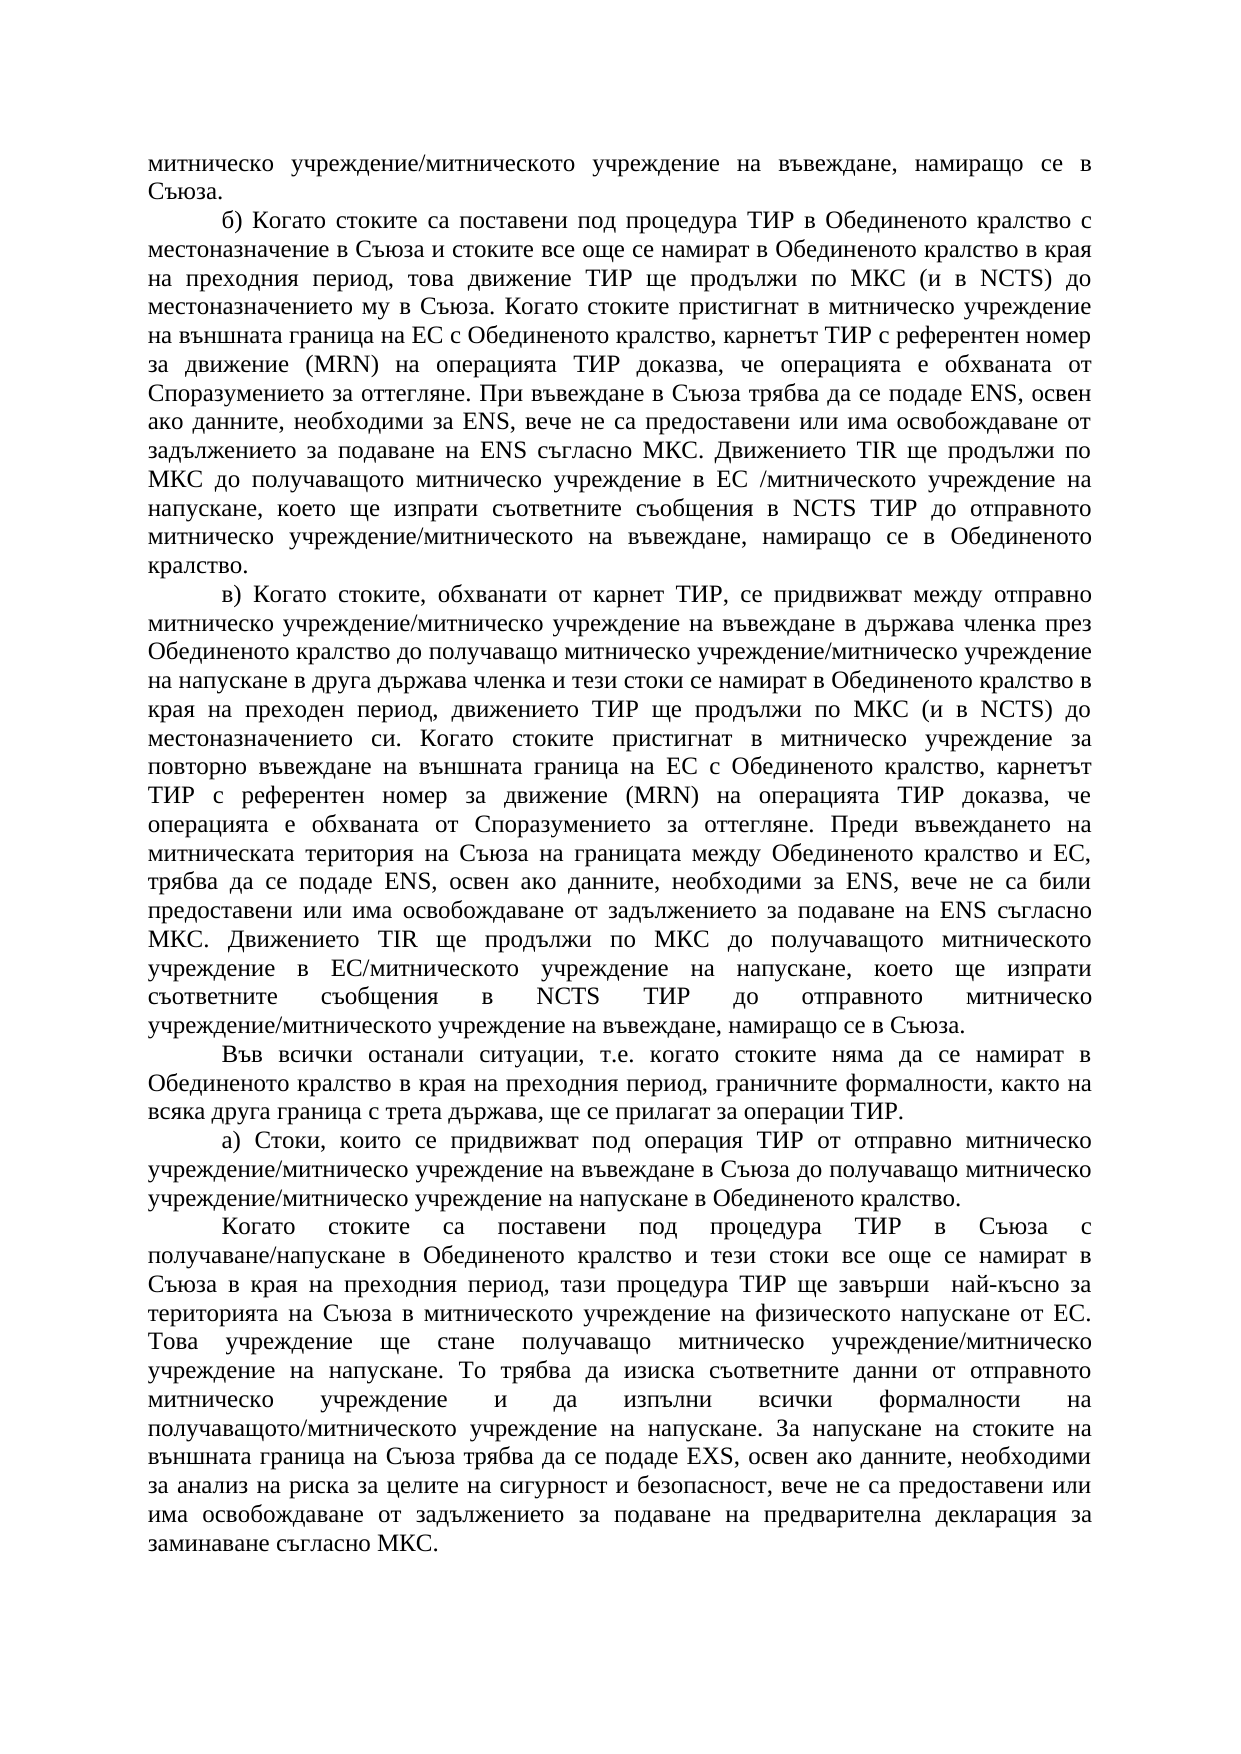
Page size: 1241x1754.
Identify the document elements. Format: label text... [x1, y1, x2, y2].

text в) Когато стоките, обхванати от карнет ТИР, се придвижват между отправно митническо учреждение/митническо учреждение на въвеждане в държава членка през Обединеното кралство до получаващо митническо учреждение/митническо учреждение на напускане в друга държава членка и тези стоки се намират в Обединеното кралство в края на преходен период, движението ТИР ще продължи по МКС (и в NCTS) до местоназначението си. Когато стоките пристигнат в митническо учреждение за повторно въвеждане на външната граница на ЕС с Обединеното кралство, карнетът ТИР с референтен номер за движение (MRN) на операцията ТИР доказва, че операцията е обхваната от Споразумението за оттегляне. Преди въвеждането на митническата територия на Съюза на границата между Обединеното кралство и ЕС, трябва да се подаде ENS, освен ако данните, необходими за ENS, вече не са били предоставени или има освобождаване от задължението за подаване на ENS съгласно МКС. Движението TIR ще продължи по МКС до получаващото митническото учреждение в ЕС/митническото учреждение на напускане, което ще изпрати съответните съобщения в NCTS ТИР до отправното митническо учреждение/митническото учреждение на въвеждане, намиращо се в Съюза. [148, 579, 1093, 1039]
text Когато стоките са поставени под процедура ТИР в Съюза с получаване/напускане в Обединеното кралство и тези стоки все още се намират в Съюза в края на преходния период, тази процедура ТИР ще завърши най-късно за територията на Съюза в митническото учреждение на физическото напускане от ЕС. Това учреждение ще стане получаващо митническо учреждение/митническо учреждение на напускане. То трябва да изиска съответните данни от отправното митническо учреждение и да изпълни всички формалности на получаващото/митническото учреждение на напускане. За напускане на стоките на външната граница на Съюза трябва да се подаде EXS, освен ако данните, необходими за анализ на риска за целите на сигурност и безопасност, вече не са предоставени или има освобождаване от задължението за подаване на предварителна декларация за заминаване съгласно МКС. [148, 1211, 1093, 1556]
text Във всички останали ситуации, т.е. когато стоките няма да се намират в Обединеното кралство в края на преходния период, граничните формалности, както на всяка друга граница с трета държава, ще се прилагат за операции ТИР. [148, 1039, 1093, 1125]
text а) Стоки, които се придвижват под операция ТИР от отправно митническо учреждение/митническо учреждение на въвеждане в Съюза до получаващо митническо учреждение/митническо учреждение на напускане в Обединеното кралство. [148, 1125, 1093, 1211]
text б) Когато стоките са поставени под процедура ТИР в Обединеното кралство с местоназначение в Съюза и стоките все още се намират в Обединеното кралство в края на преходния период, това движение ТИР ще продължи по МКС (и в NCTS) до местоназначението му в Съюза. Когато стоките пристигнат в митническо учреждение на външната граница на ЕС с Обединеното кралство, карнетът ТИР с референтен номер за движение (MRN) на операцията ТИР доказва, че операцията е обхваната от Споразумението за оттегляне. При въвеждане в Съюза трябва да се подаде ENS, освен ако данните, необходими за ENS, вече не са предоставени или има освобождаване от задължението за подаване на ENS съгласно МКС. Движението TIR ще продължи по МКС до получаващото митническо учреждение в ЕС /митническото учреждение на напускане, което ще изпрати съответните съобщения в NCTS ТИР до отправното митническо учреждение/митническото на въвеждане, намиращо се в Обединеното кралство. [148, 205, 1093, 579]
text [148, 148, 1093, 205]
